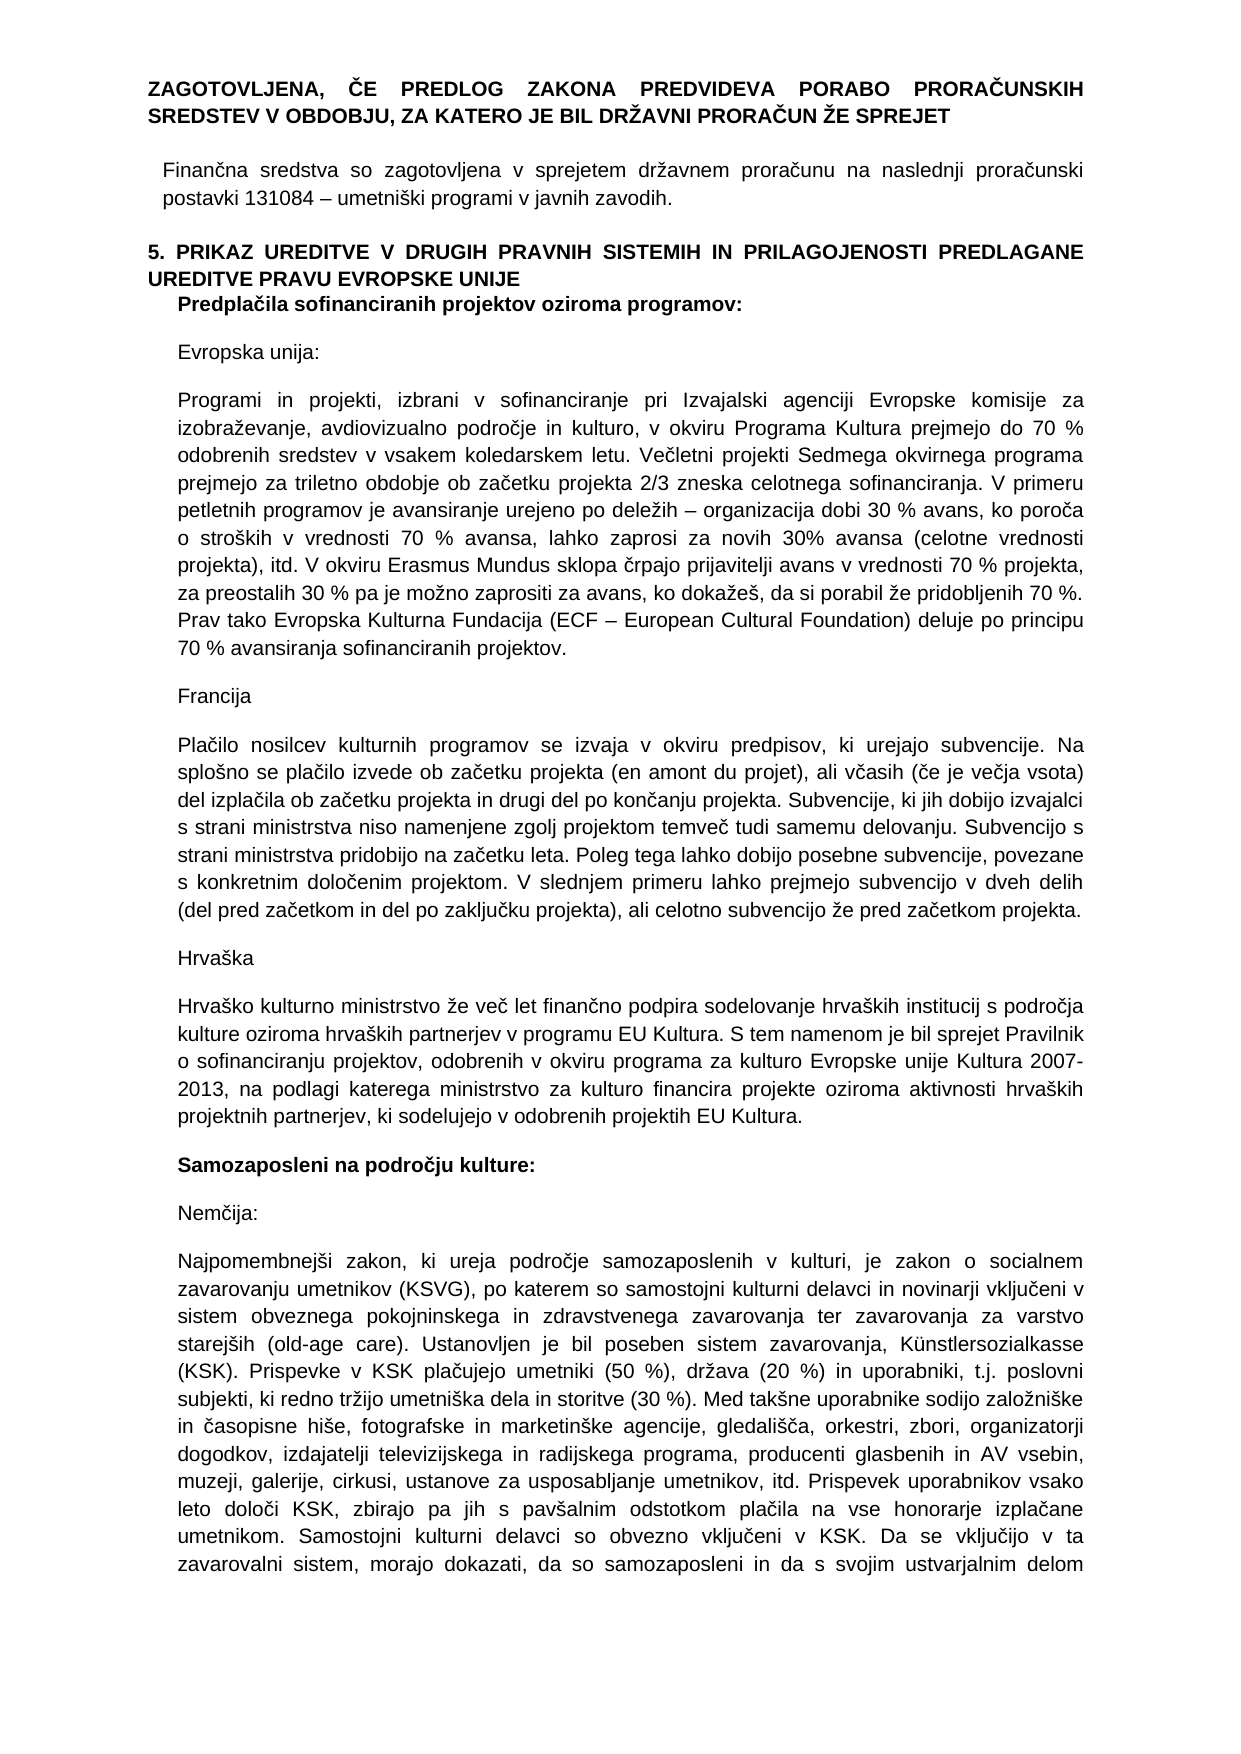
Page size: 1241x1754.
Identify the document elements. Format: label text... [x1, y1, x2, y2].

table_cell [136, 292, 1096, 1576]
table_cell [136, 75, 1096, 129]
table_cell Finančna sredstva so zagotovljena v sprejetem državnem proračunu na naslednji proračunski postavki 131084 – umetniški programi v javnih zavodih. [136, 129, 1096, 237]
table_cell 5. PRIKAZ UREDITVE V DRUGIH PRAVNIH SISTEMIH IN PRILAGOJENOSTI PREDLAGANE UREDITVE PRAVU EVROPSKE UNIJE [136, 238, 1096, 292]
